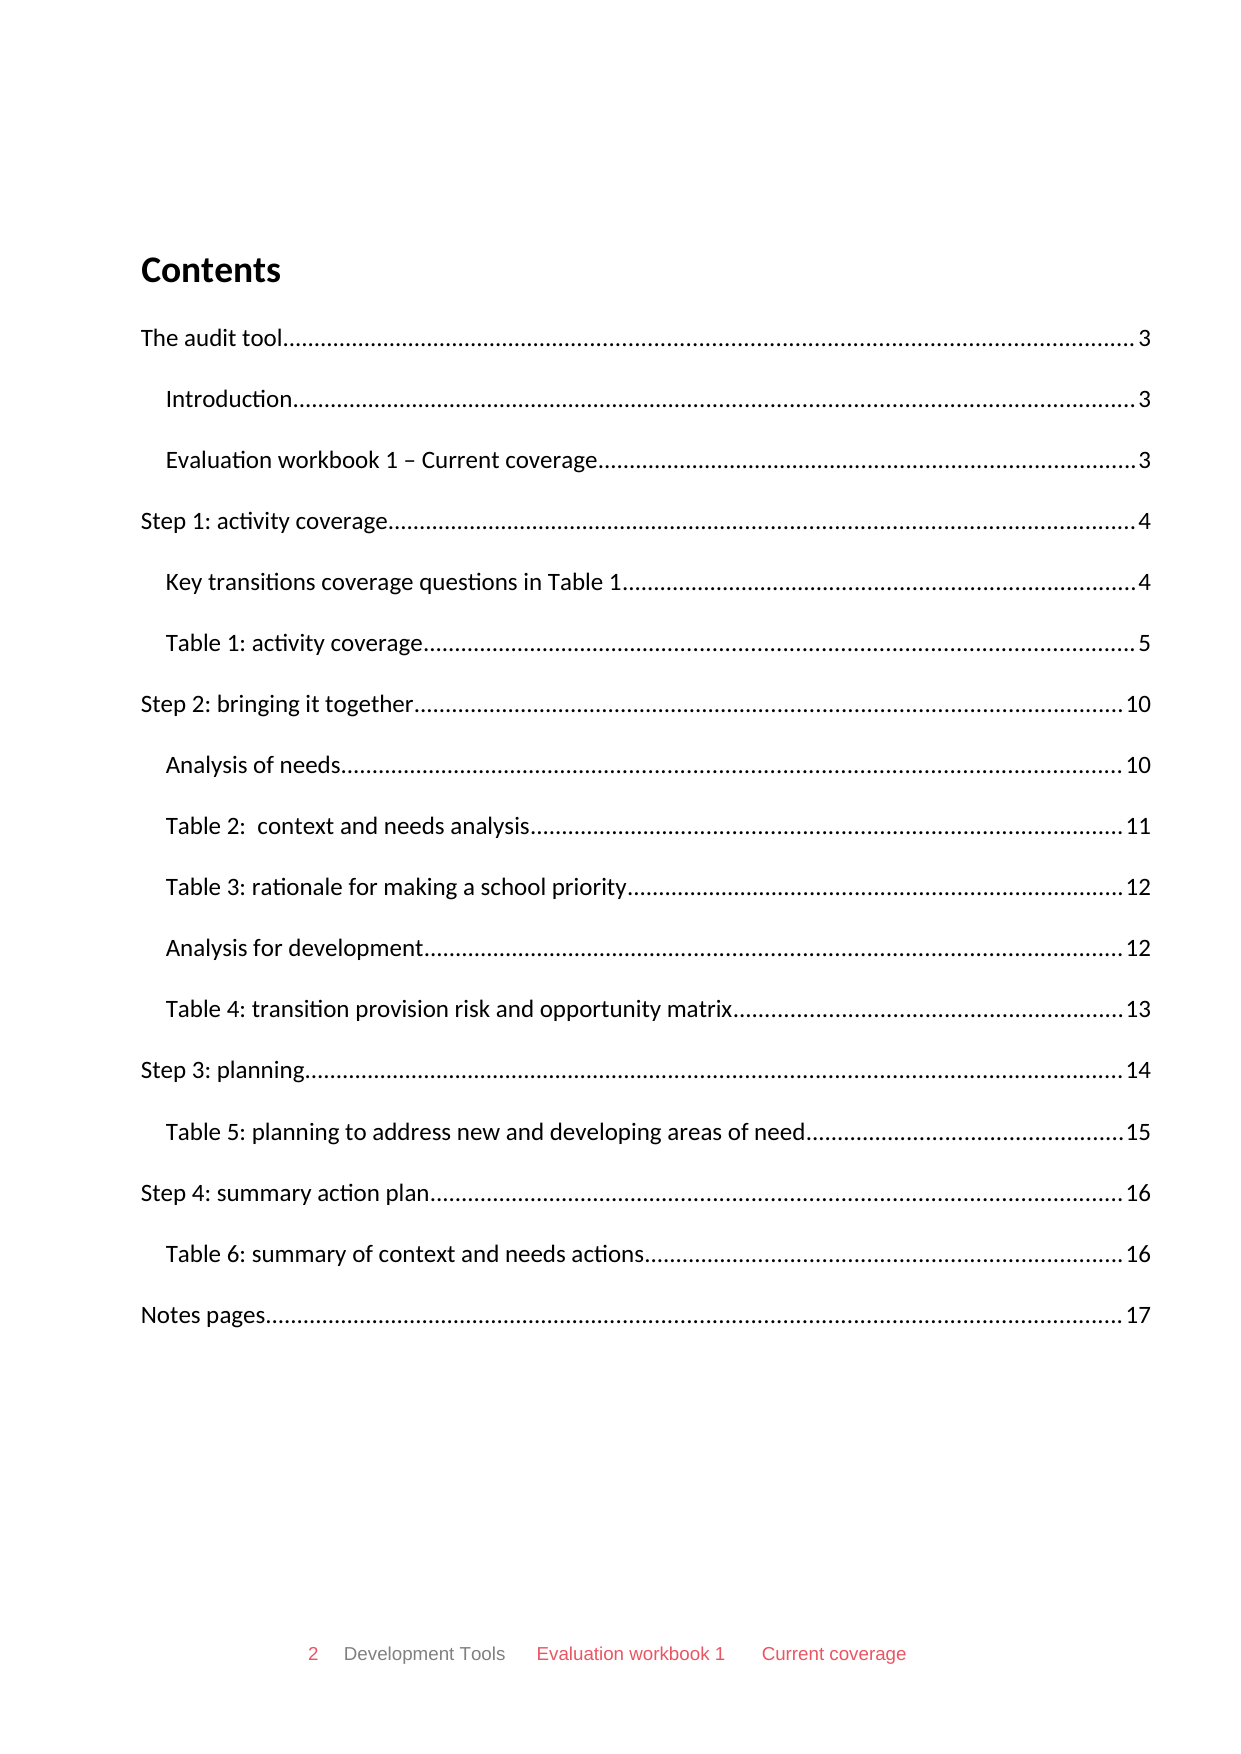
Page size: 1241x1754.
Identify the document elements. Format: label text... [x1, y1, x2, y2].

text Table 1: activity coverage 5 [128, 627, 1152, 658]
text Step 2: bringing it together 10 [103, 688, 1152, 719]
text Step 1: activity coverage 4 [103, 505, 1152, 536]
text Analysis for development 12 [128, 932, 1152, 963]
text Notes pages 17 [103, 1299, 1152, 1329]
text Step 3: planning 14 [103, 1054, 1152, 1085]
text Table 2: context and needs analysis 11 [128, 810, 1152, 841]
text Evaluation workbook 1 – Current coverage 3 [128, 444, 1152, 475]
text Table 5: planning to address new and developing areas of need 15 [128, 1116, 1152, 1146]
text Table 3: rationale for making a school priority 12 [128, 871, 1152, 902]
text Table 6: summary of context and needs actions 16 [128, 1238, 1152, 1268]
text Contents [103, 246, 1152, 292]
text Introduction 3 [128, 383, 1152, 414]
text The audit tool 3 [103, 322, 1152, 353]
text Table 4: transition provision risk and opportunity matrix 13 [128, 993, 1152, 1024]
text Key transitions coverage questions in Table 1 4 [128, 566, 1152, 597]
text Analysis of needs 10 [128, 749, 1152, 780]
text Step 4: summary action plan 16 [103, 1177, 1152, 1207]
